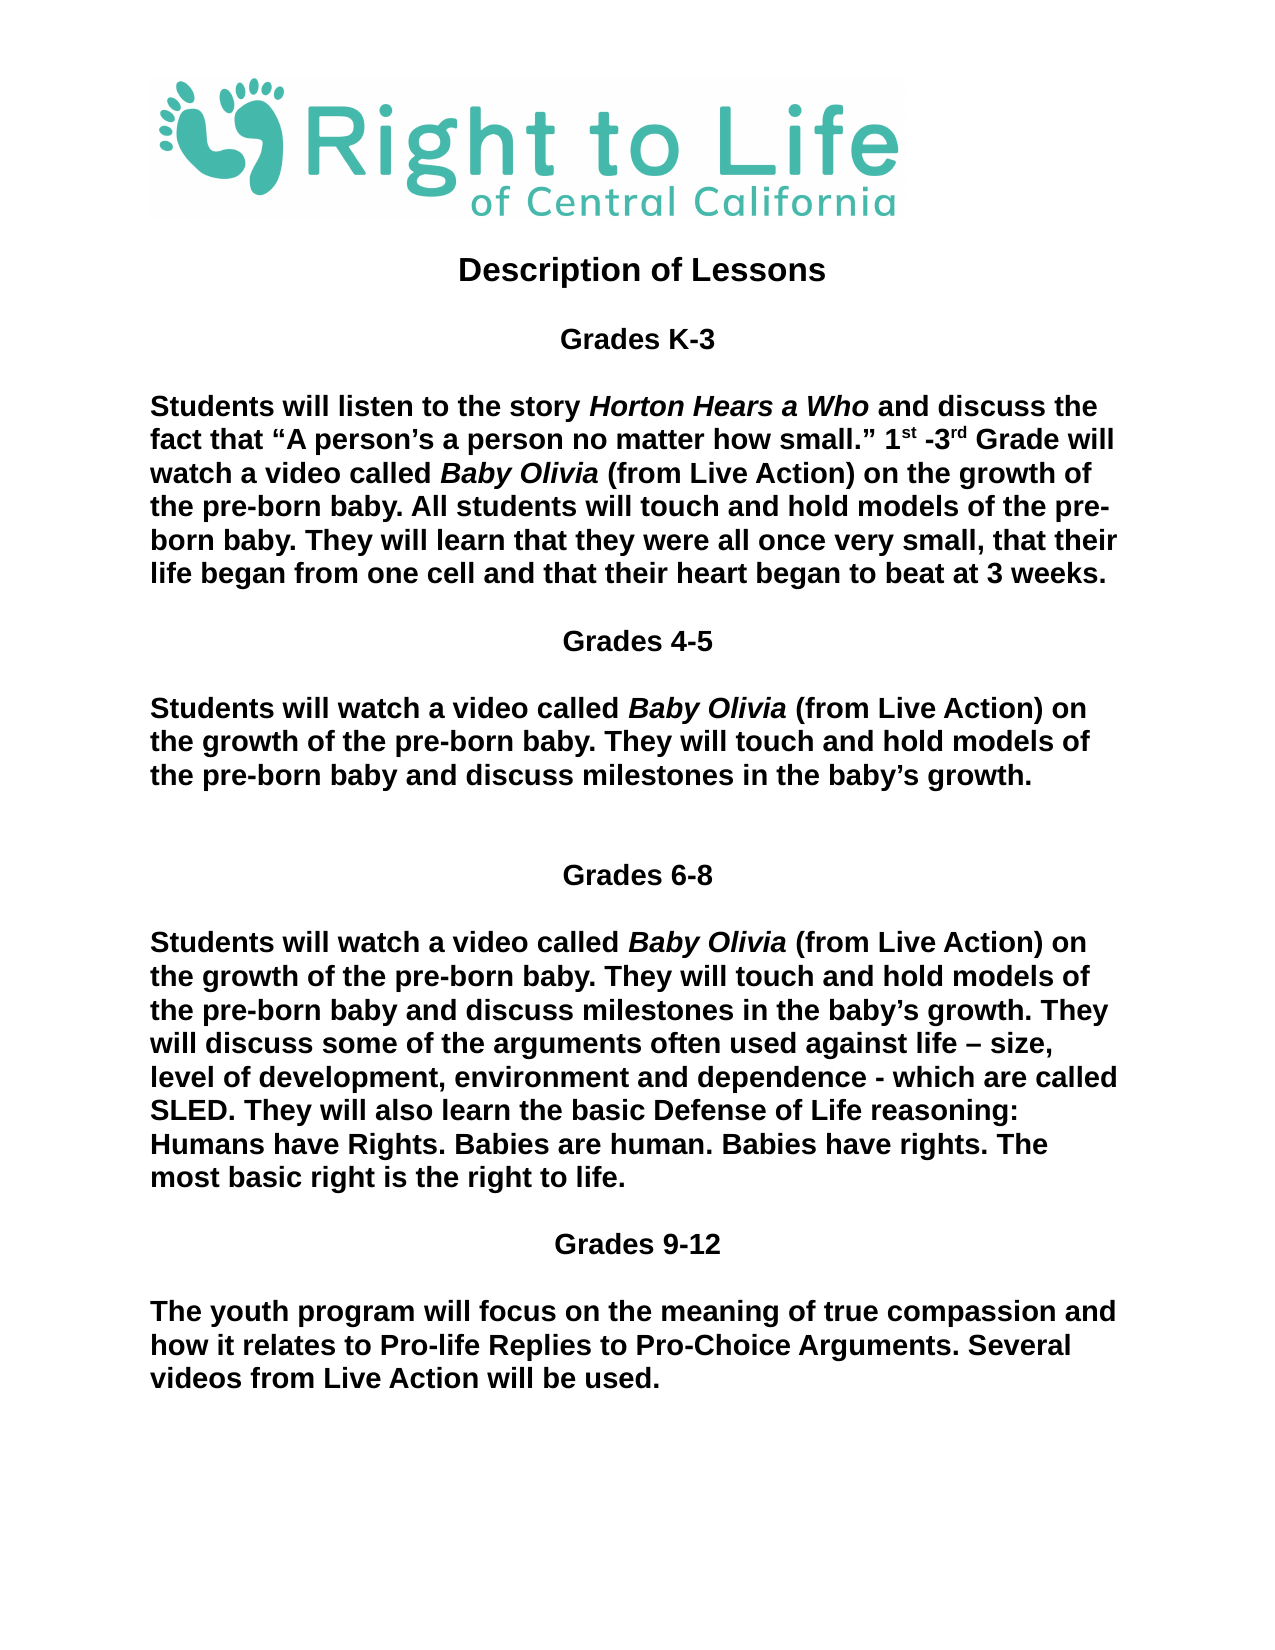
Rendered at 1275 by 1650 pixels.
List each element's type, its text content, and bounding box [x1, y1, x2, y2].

text Grades 6-8 [150, 858, 1125, 892]
text The youth program will focus on the meaning of true compassion and how it relates to Pro-life Replies to Pro-Choice Arguments. Several videos from Live Action will be used. [150, 1294, 1125, 1395]
text Students will listen to the story Horton Hears a Who and discuss the fact that “A person’s a person no matter how small.” 1st -3rd Grade will watch a video called Baby Olivia (from Live Action) on the growth of the pre-born baby. All students will touch and hold models of the pre-born baby. They will learn that they were all once very small, that their life began from one cell and that their heart began to beat at 3 weeks. [150, 389, 1125, 590]
text Description of Lessons [150, 250, 1125, 288]
text Grades K-3 [150, 322, 1125, 355]
picture [150, 75, 907, 220]
text Grades 4-5 [150, 623, 1125, 657]
text Students will watch a video called Baby Olivia (from Live Action) on the growth of the pre-born baby. They will touch and hold models of the pre-born baby and discuss milestones in the baby’s growth. They will discuss some of the arguments often used against life – size, level of development, environment and dependence - which are called SLED. They will also learn the basic Defense of Life reasoning: Humans have Rights. Babies are human. Babies have rights. The most basic right is the right to life. [150, 925, 1125, 1194]
text Grades 9-12 [150, 1227, 1125, 1261]
text Students will watch a video called Baby Olivia (from Live Action) on the growth of the pre-born baby. They will touch and hold models of the pre-born baby and discuss milestones in the baby’s growth. [150, 691, 1125, 791]
